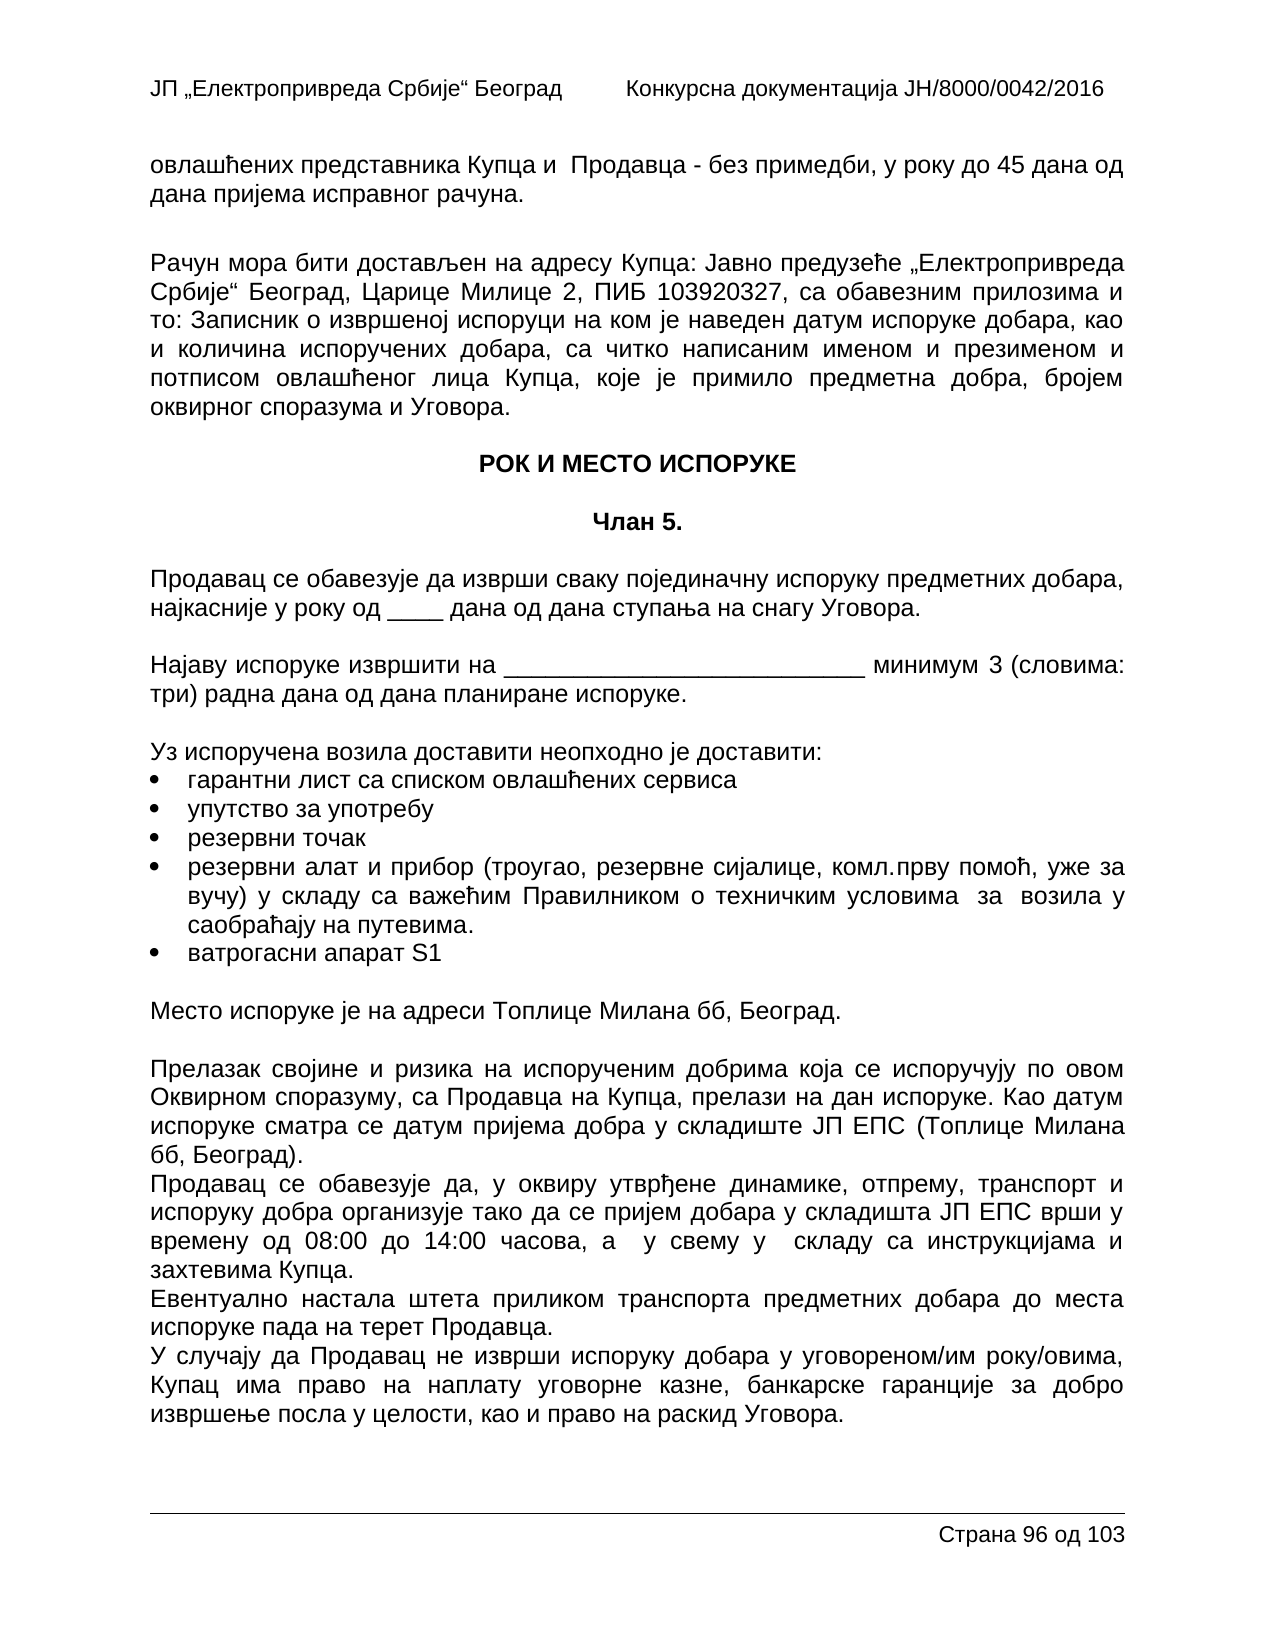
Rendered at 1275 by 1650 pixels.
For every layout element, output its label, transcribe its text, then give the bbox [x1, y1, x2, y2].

text Члан 5. [150, 507, 1125, 536]
text Најаву испоруке извршити на __________________________ минимум 3 (словима: три) радна дана од дана планиране испоруке. [150, 651, 1125, 708]
list резервни алат и прибор (троугао, резервне сијалице, комл.прву помоћ, уже за вучу) у складу са важећим Правилником о техничким условима за возила у саобраћају на путевима. [150, 852, 1125, 938]
text Продавац се обавезује да изврши сваку појединачну испоруку предметних добара, најкасније у року од ____ дана од дана ступања на снагу Уговора. [150, 564, 1125, 622]
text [150, 150, 1125, 207]
list гарантни лист са списком овлашћених сервиса [150, 766, 1125, 794]
list упутство за употребу [150, 794, 1125, 823]
list ватрогасни апарат S1 [150, 938, 1125, 967]
text У случају да Продавац не изврши испоруку добара у уговореном/им року/овима, Купац има право на наплату уговорне казне, банкарске гаранције за добро извршење посла у целости, као и право на раскид Уговора. [150, 1341, 1125, 1427]
text Уз испоручена возила доставити неопходно је доставити: [150, 737, 1125, 766]
text Прелазак својине и ризика на испорученим добрима која се испоручују по овом Оквирном споразуму, са Продавца на Купца, прелази на дан испоруке. Као датум испоруке сматра се датум пријема добра у складиште ЈП ЕПС (Топлице Милана бб, Београд). [150, 1053, 1125, 1168]
text Евентуално настала штета приликом транспорта предметних добара до места испоруке пада на терет Продавца. [150, 1283, 1125, 1341]
text РОК И МЕСТО ИСПОРУКЕ [150, 449, 1125, 478]
text Продавац се обавезује да, у оквиру утврђене динамике, отпрему, транспорт и испоруку добра организује тако да се пријем добара у складишта ЈП ЕПС врши у времену од 08:00 до 14:00 часова, а у свему у складу са инструкцијама и захтевима Купца. [150, 1168, 1125, 1283]
text Место испоруке је на адреси Топлице Милана бб, Београд. [150, 996, 1125, 1025]
text Рачун мора бити достављен на адресу Купца: Јавно предузеће „Електропривреда Србије“ Београд, Царице Милице 2, ПИБ 103920327, са обавезним прилозима и то: Записник о извршеној испоруци на ком је наведен датум испоруке добара, као и количина испоручених добара, са читко написаним именом и презименом и потписом овлашћеног лица Купца, које је примило предметна добра, бројем оквирног споразума и Уговора. [150, 248, 1125, 421]
list резервни точак [150, 823, 1125, 852]
